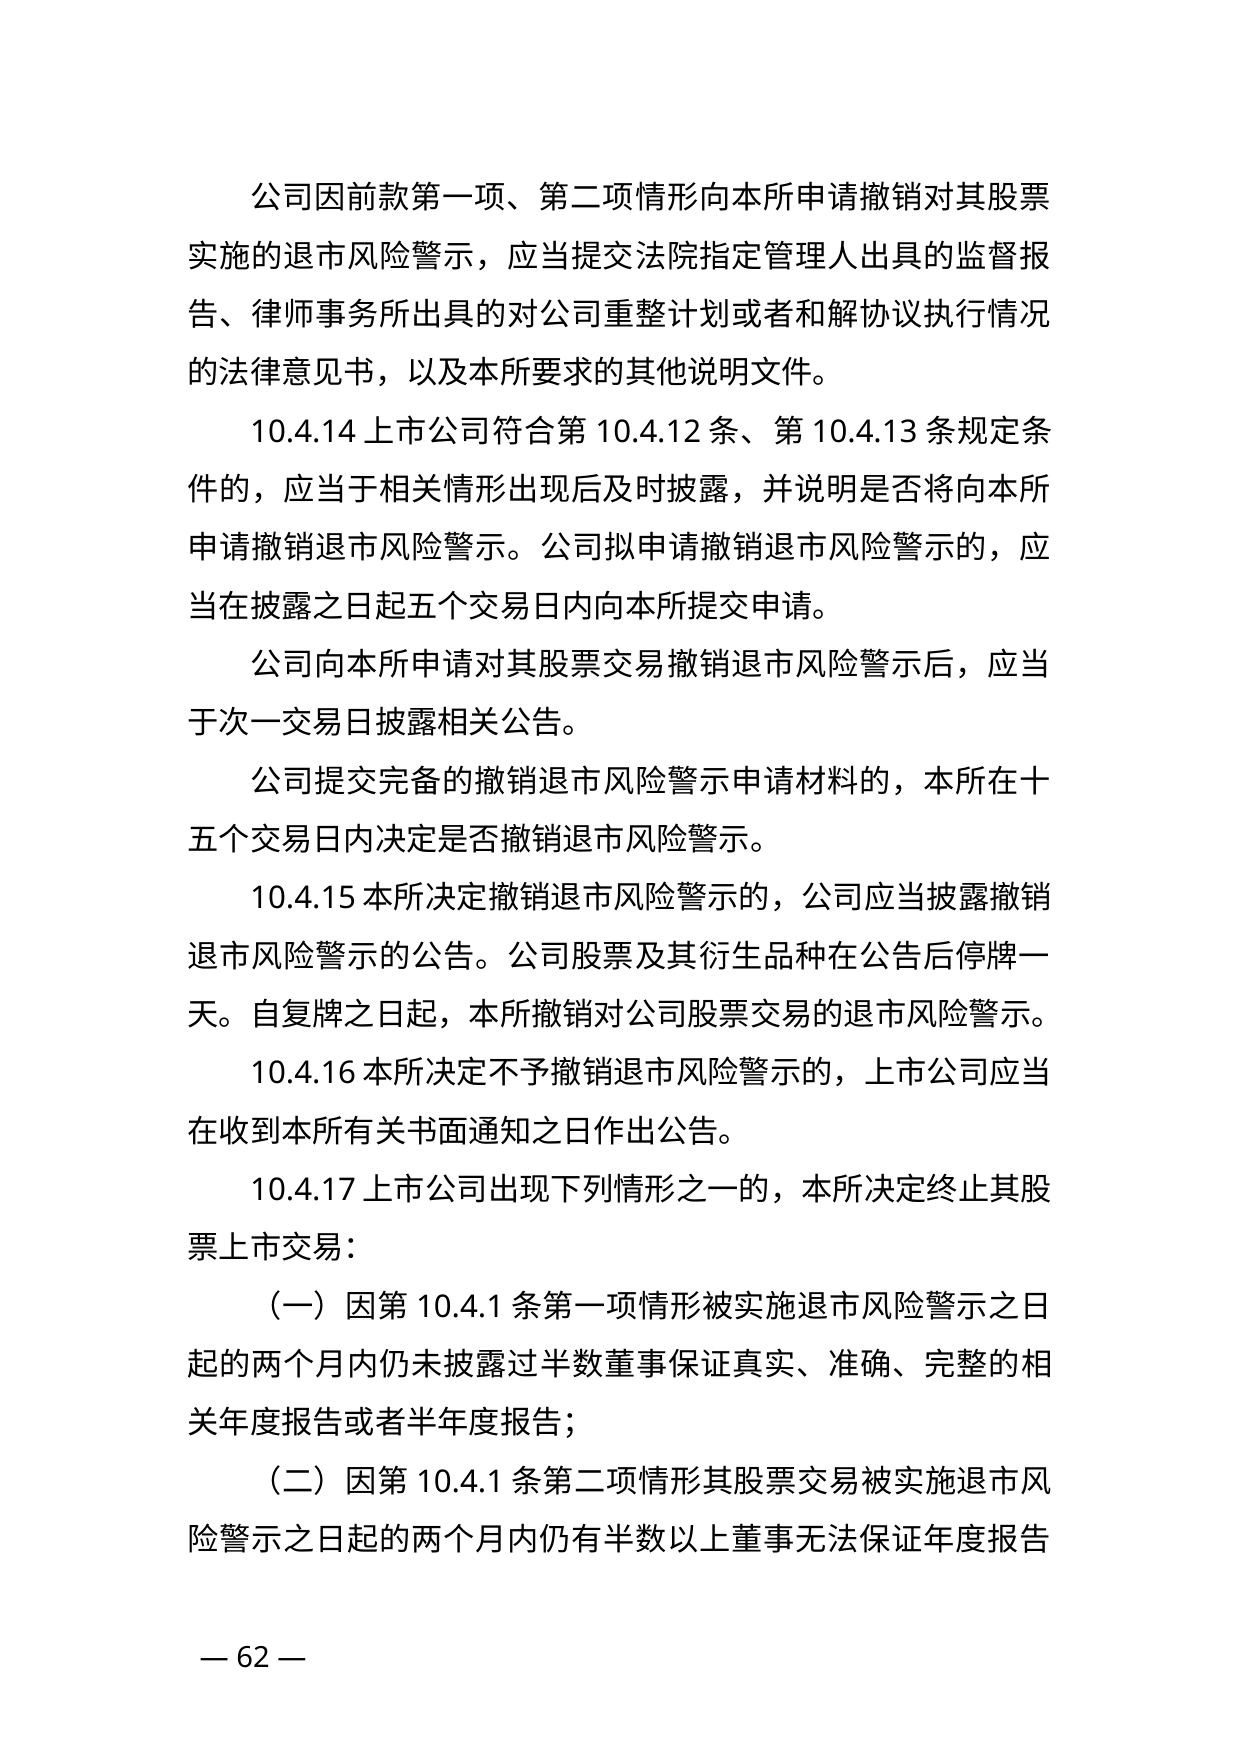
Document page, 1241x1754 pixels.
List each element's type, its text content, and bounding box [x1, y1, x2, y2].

text 10.4.14上市公司符合第10.4.12条、第10.4.13条规定条件的，应当于相关情形出现后及时披露，并说明是否将向本所申请撤销退市风险警示。公司拟申请撤销退市风险警示的，应当在披露之日起五个交易日内向本所提交申请。 [187, 395, 1053, 629]
text 10.4.17上市公司出现下列情形之一的，本所决定终止其股票上市交易： [187, 1154, 1053, 1270]
text （一）因第10.4.1条第一项情形被实施退市风险警示之日起的两个月内仍未披露过半数董事保证真实、准确、完整的相关年度报告或者半年度报告； [187, 1270, 1053, 1445]
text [187, 1445, 1053, 1562]
text 公司向本所申请对其股票交易撤销退市风险警示后，应当于次一交易日披露相关公告。 [187, 629, 1053, 745]
text 10.4.15本所决定撤销退市风险警示的，公司应当披露撤销退市风险警示的公告。公司股票及其衍生品种在公告后停牌一天。自复牌之日起，本所撤销对公司股票交易的退市风险警示。 [187, 862, 1053, 1037]
text 公司因前款第一项、第二项情形向本所申请撤销对其股票实施的退市风险警示，应当提交法院指定管理人出具的监督报告、律师事务所出具的对公司重整计划或者和解协议执行情况的法律意见书，以及本所要求的其他说明文件。 [187, 162, 1053, 395]
text 公司提交完备的撤销退市风险警示申请材料的，本所在十五个交易日内决定是否撤销退市风险警示。 [187, 745, 1053, 862]
text 10.4.16本所决定不予撤销退市风险警示的，上市公司应当在收到本所有关书面通知之日作出公告。 [187, 1037, 1053, 1154]
